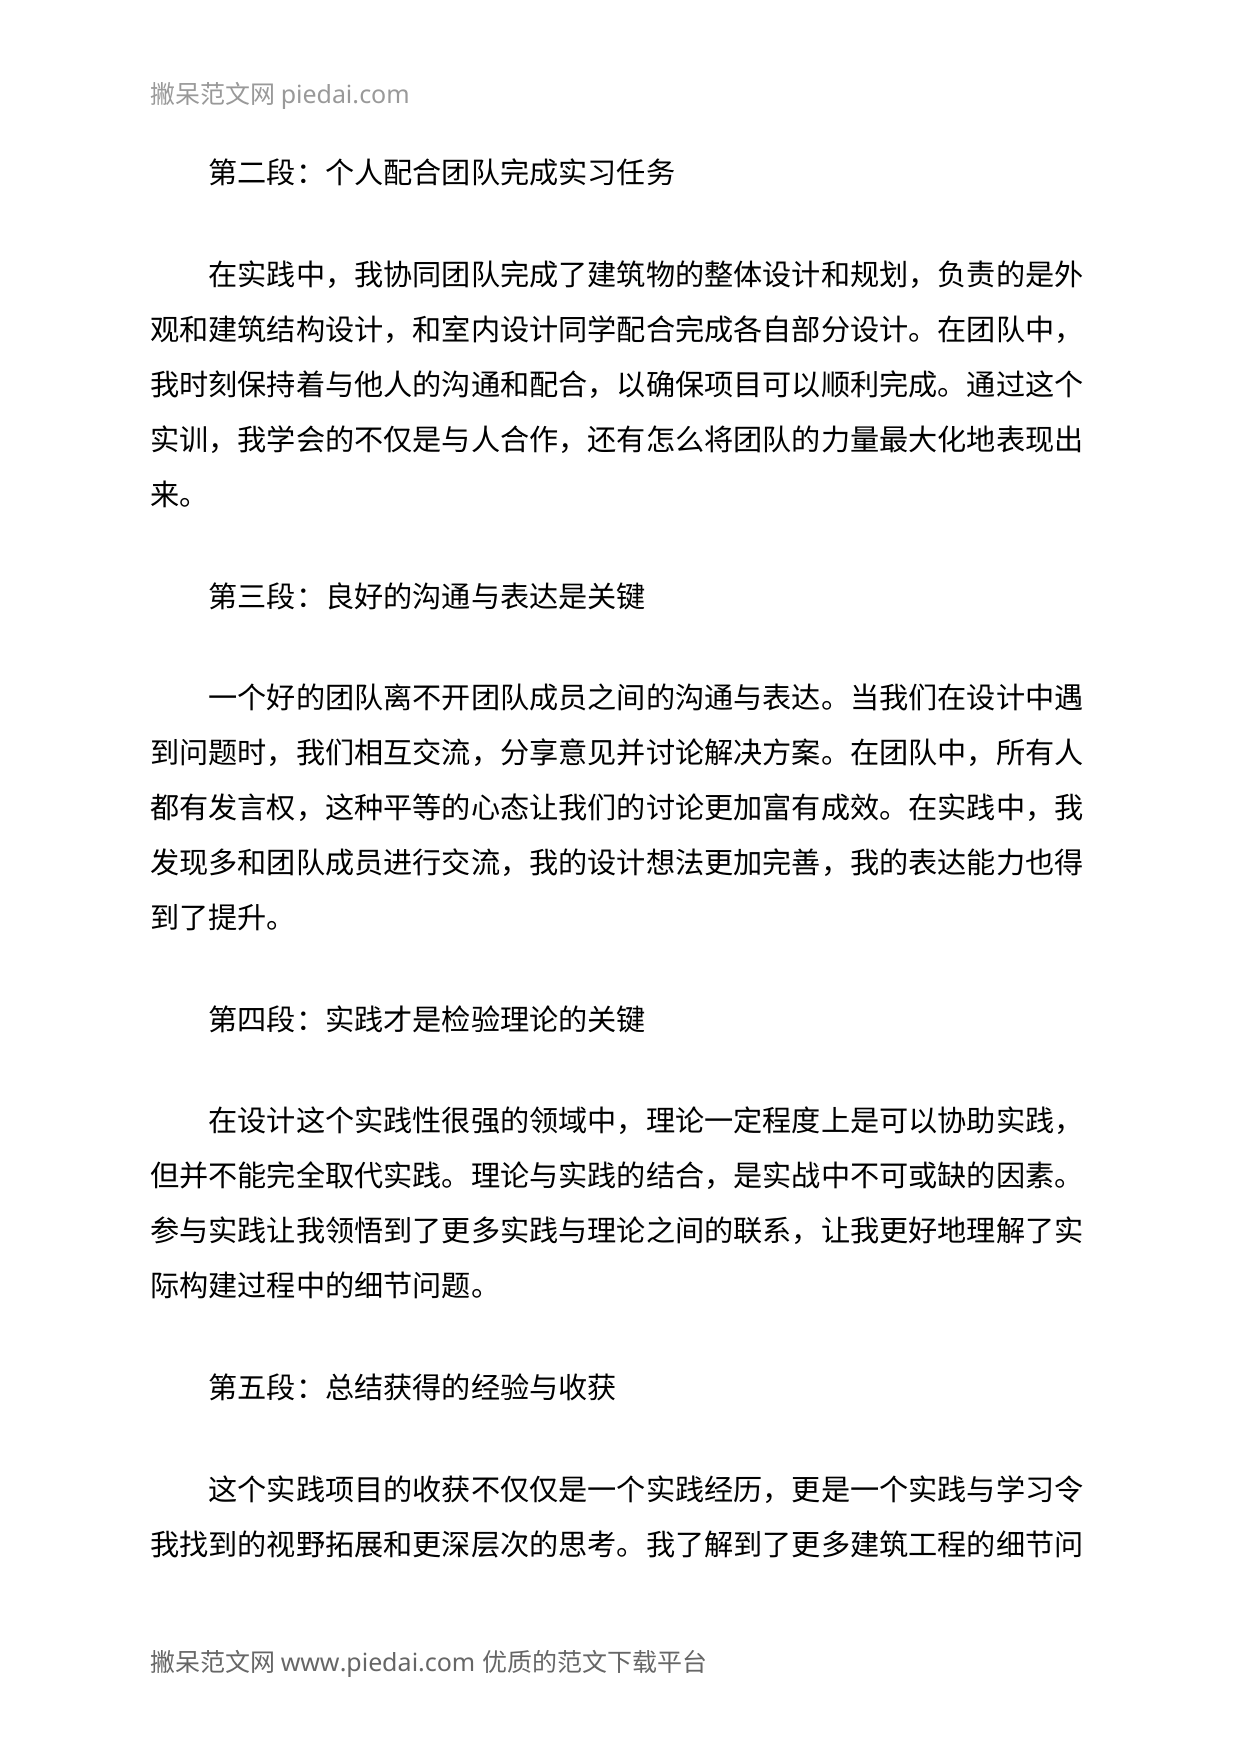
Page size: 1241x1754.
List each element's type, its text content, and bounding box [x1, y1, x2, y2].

text 第三段：良好的沟通与表达是关键 [150, 573, 1090, 615]
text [150, 1466, 1090, 1563]
text 在设计这个实践性很强的领域中，理论一定程度上是可以协助实践，但并不能完全取代实践。理论与实践的结合，是实战中不可或缺的因素。参与实践让我领悟到了更多实践与理论之间的联系，让我更好地理解了实际构建过程中的细节问题。 [150, 1098, 1090, 1305]
text 一个好的团队离不开团队成员之间的沟通与表达。当我们在设计中遇到问题时，我们相互交流，分享意见并讨论解决方案。在团队中，所有人都有发言权，这种平等的心态让我们的讨论更加富有成效。在实践中，我发现多和团队成员进行交流，我的设计想法更加完善，我的表达能力也得到了提升。 [150, 675, 1090, 937]
text 在实践中，我协同团队完成了建筑物的整体设计和规划，负责的是外观和建筑结构设计，和室内设计同学配合完成各自部分设计。在团队中，我时刻保持着与他人的沟通和配合，以确保项目可以顺利完成。通过这个实训，我学会的不仅是与人合作，还有怎么将团队的力量最大化地表现出来。 [150, 252, 1090, 514]
text 第二段：个人配合团队完成实习任务 [150, 150, 1090, 192]
text 第五段：总结获得的经验与收获 [150, 1364, 1090, 1407]
text 第四段：实践才是检验理论的关键 [150, 996, 1090, 1038]
